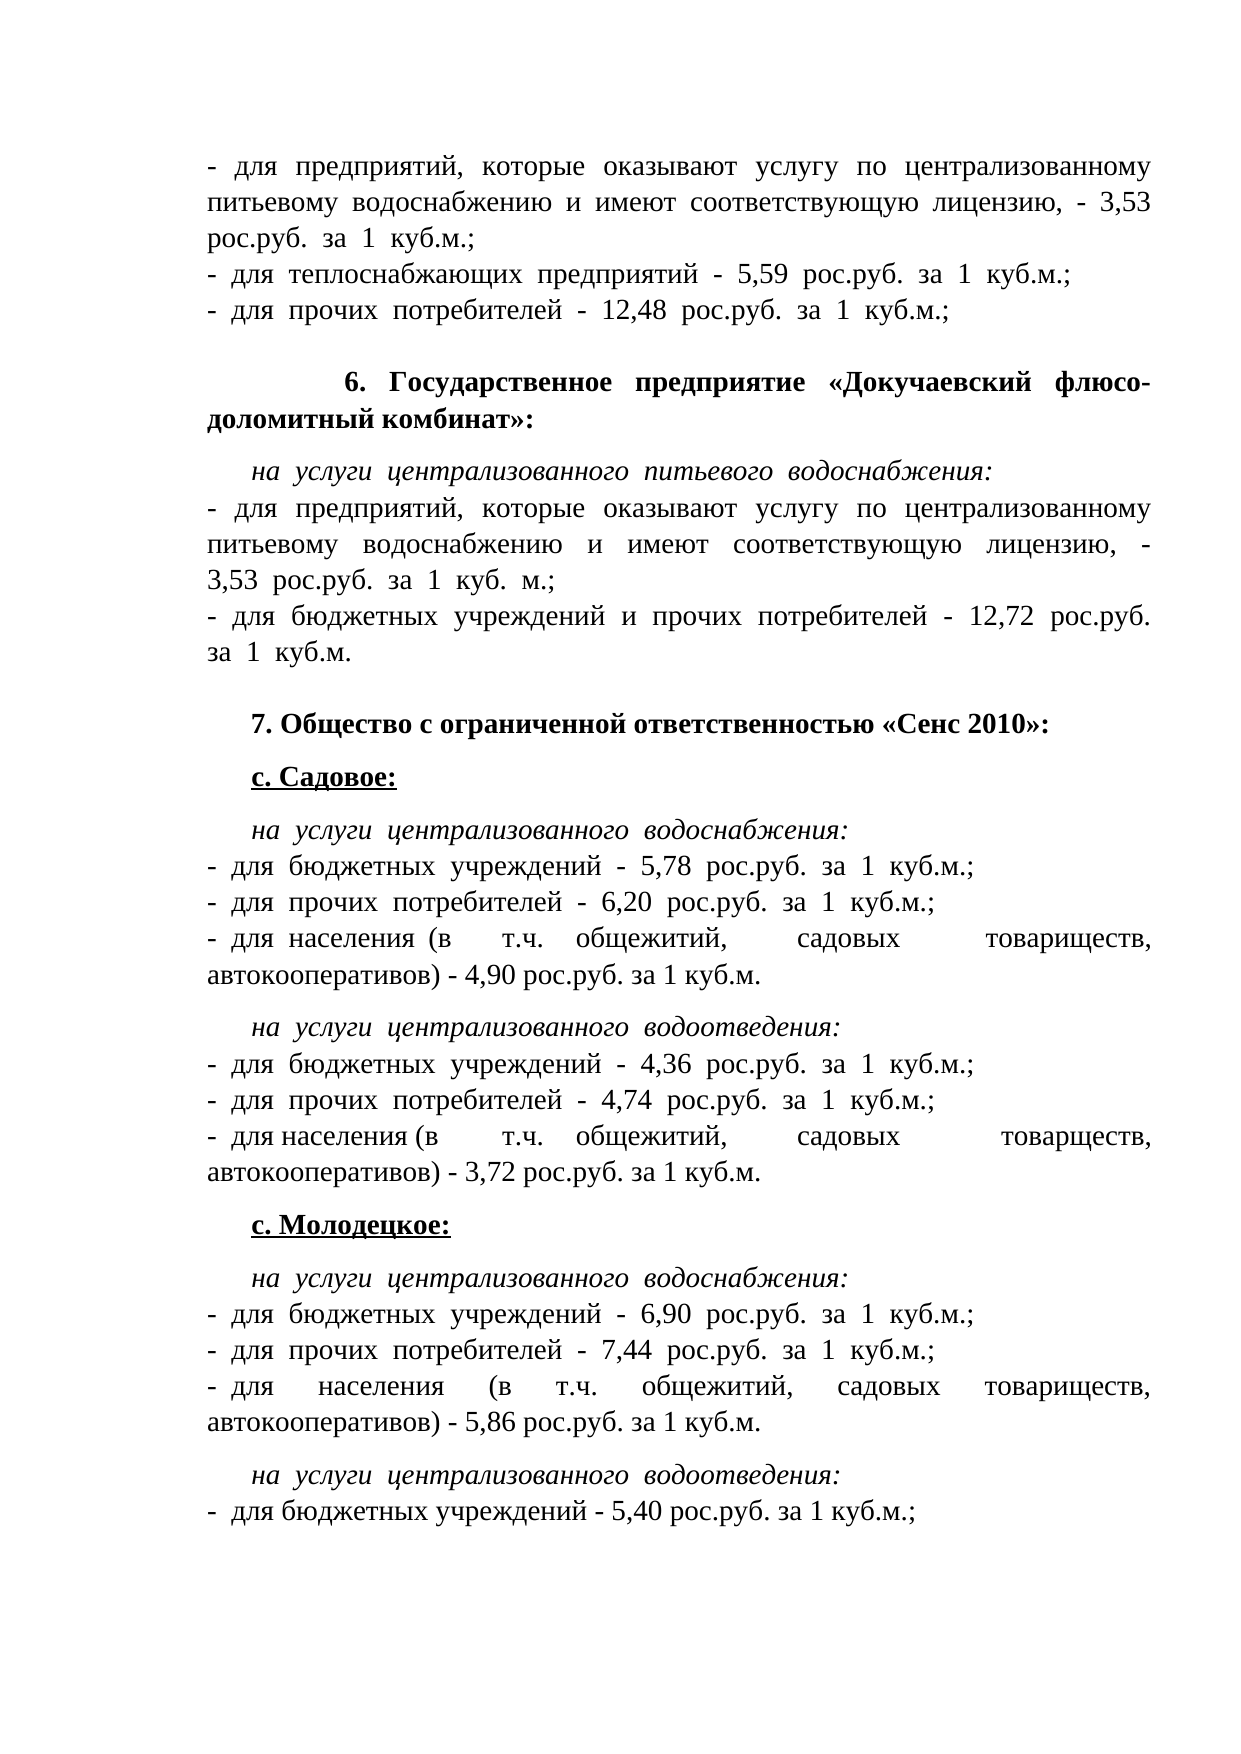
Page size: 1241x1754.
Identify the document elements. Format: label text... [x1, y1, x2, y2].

text на услуги централизованного питьевого водоснабжения: - для предприятий, которые оказывают услугу по централизованному питьевому водоснабжению и имеют соответствующую лицензию, - 3,53 рос.руб. за 1 куб. м.; - для бюджетных учреждений и прочих потребителей - 12,72 рос.руб. за 1 куб.м. 7. Общество с ограниченной ответственностью «Сенс 2010»: [207, 453, 1152, 740]
text на услуги централизованного водоснабжения: - для бюджетных учреждений - 6,90 рос.руб. за 1 куб.м.; - для прочих потребителей - 7,44 рос.руб. за 1 куб.м.; - для населения (в т.ч. общежитий, садовых товариществ, автокооперативов) - 5,86 рос.руб. за 1 куб.м. [207, 1260, 1152, 1438]
text на услуги централизованного водоотведения: - для бюджетных учреждений - 5,40 рос.руб. за 1 куб.м.; [207, 1457, 1152, 1527]
text - для предприятий, которые оказывают услугу по централизованному питьевому водоснабжению и имеют соответствующую лицензию, - 3,53 рос.руб. за 1 куб.м.; - для теплоснабжающих предприятий - 5,59 рос.руб. за 1 куб.м.; - для прочих потребителей - 12,48 рос.руб. за 1 куб.м.; 6. Государственное предприятие «Докучаевский флюсо-доломитный комбинат»: [207, 148, 1152, 434]
text на услуги централизованного водоснабжения: - для бюджетных учреждений - 5,78 рос.руб. за 1 куб.м.; - для прочих потребителей - 6,20 рос.руб. за 1 куб.м.; - для населения (в т.ч. общежитий, садовых товариществ, автокооперативов) - 4,90 рос.руб. за 1 куб.м. [207, 812, 1152, 990]
text с. Садовое: [207, 759, 1152, 793]
text с. Молодецкое: [207, 1207, 1152, 1241]
text на услуги централизованного водоотведения: - для бюджетных учреждений - 4,36 рос.руб. за 1 куб.м.; - для прочих потребителей - 4,74 рос.руб. за 1 куб.м.; - для населения (в т.ч. общежитий, садовых товарществ, автокооперативов) - 3,72 рос.руб. за 1 куб.м. [207, 1009, 1152, 1188]
